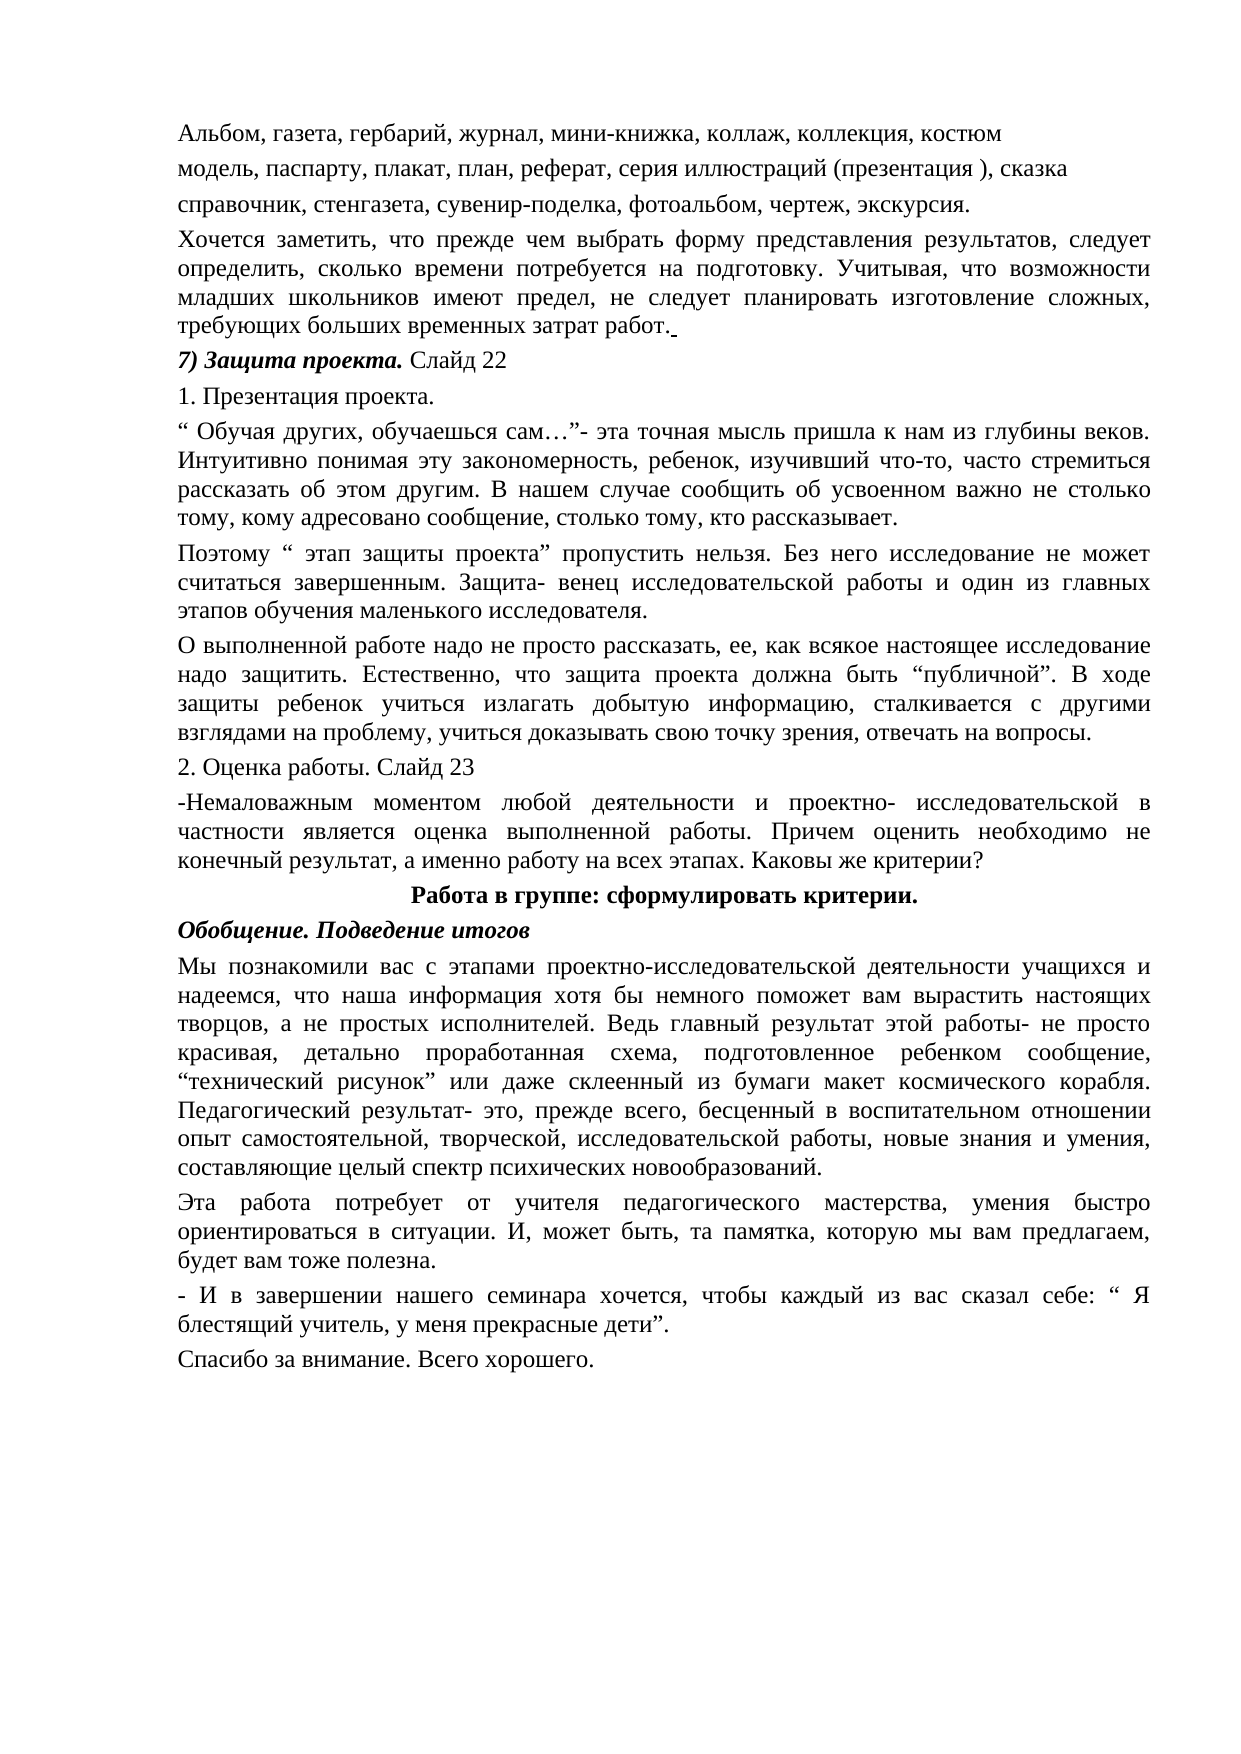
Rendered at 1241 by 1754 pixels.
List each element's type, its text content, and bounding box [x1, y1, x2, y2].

text 2. Оценка работы. Слайд 23 [177, 752, 1152, 781]
text Поэтому “ этап защиты проекта” пропустить нельзя. Без него исследование не может считаться завершенным. Защита- венец исследовательской работы и один из главных этапов обучения маленького исследователя. [177, 538, 1152, 624]
text справочник, стенгазета, сувенир-поделка, фотоальбом, чертеж, экскурсия. [177, 189, 1152, 217]
text 1. Презентация проекта. [177, 381, 1152, 410]
text Спасибо за внимание. Всего хорошего. [177, 1344, 1152, 1373]
text Эта работа потребует от учителя педагогического мастерства, умения быстро ориентироваться в ситуации. И, может быть, та памятка, которую мы вам предлагаем, будет вам тоже полезна. [177, 1187, 1152, 1274]
text 7) Защита проекта. Слайд 22 [177, 346, 1152, 374]
text Альбом, газета, гербарий, журнал, мини-книжка, коллаж, коллекция, костюм [177, 118, 1152, 147]
text модель, паспарту, плакат, план, реферат, серия иллюстраций (презентация ), сказка [177, 153, 1152, 182]
text Мы познакомили вас с этапами проектно-исследовательской деятельности учащихся и надеемся, что наша информация хотя бы немного поможет вам вырастить настоящих творцов, а не простых исполнителей. Ведь главный результат этой работы- не просто красивая, детально проработанная схема, подготовленное ребенком сообщение, “технический рисунок” или даже склеенный из бумаги макет космического корабля. Педагогический результат- это, прежде всего, бесценный в воспитательном отношении опыт самостоятельной, творческой, исследовательской работы, новые знания и умения, составляющие целый спектр психических новообразований. [177, 951, 1152, 1181]
text - И в завершении нашего семинара хочется, чтобы каждый из вас сказал себе: “ Я блестящий учитель, у меня прекрасные дети”. [177, 1280, 1152, 1338]
text Работа в группе: сформулировать критерии. [177, 880, 1152, 909]
text “ Обучая других, обучаешься сам…”- эта точная мысль пришла к нам из глубины веков. Интуитивно понимая эту закономерность, ребенок, изучивший что-то, часто стремиться рассказать об этом другим. В нашем случае сообщить об усвоенном важно не столько тому, кому адресовано сообщение, столько тому, кто рассказывает. [177, 416, 1152, 531]
text О выполненной работе надо не просто рассказать, ее, как всякое настоящее исследование надо защитить. Естественно, что защита проекта должна быть “публичной”. В ходе защиты ребенок учиться излагать добытую информацию, сталкивается с другими взглядами на проблему, учиться доказывать свою точку зрения, отвечать на вопросы. [177, 631, 1152, 746]
text -Немаловажным моментом любой деятельности и проектно- исследовательской в частности является оценка выполненной работы. Причем оценить необходимо не конечный результат, а именно работу на всех этапах. Каковы же критерии? [177, 787, 1152, 874]
text Хочется заметить, что прежде чем выбрать форму представления результатов, следует определить, сколько времени потребуется на подготовку. Учитывая, что возможности младших школьников имеют предел, не следует планировать изготовление сложных, требующих больших временных затрат работ. [177, 224, 1152, 339]
text Обобщение. Подведение итогов [177, 916, 1152, 944]
